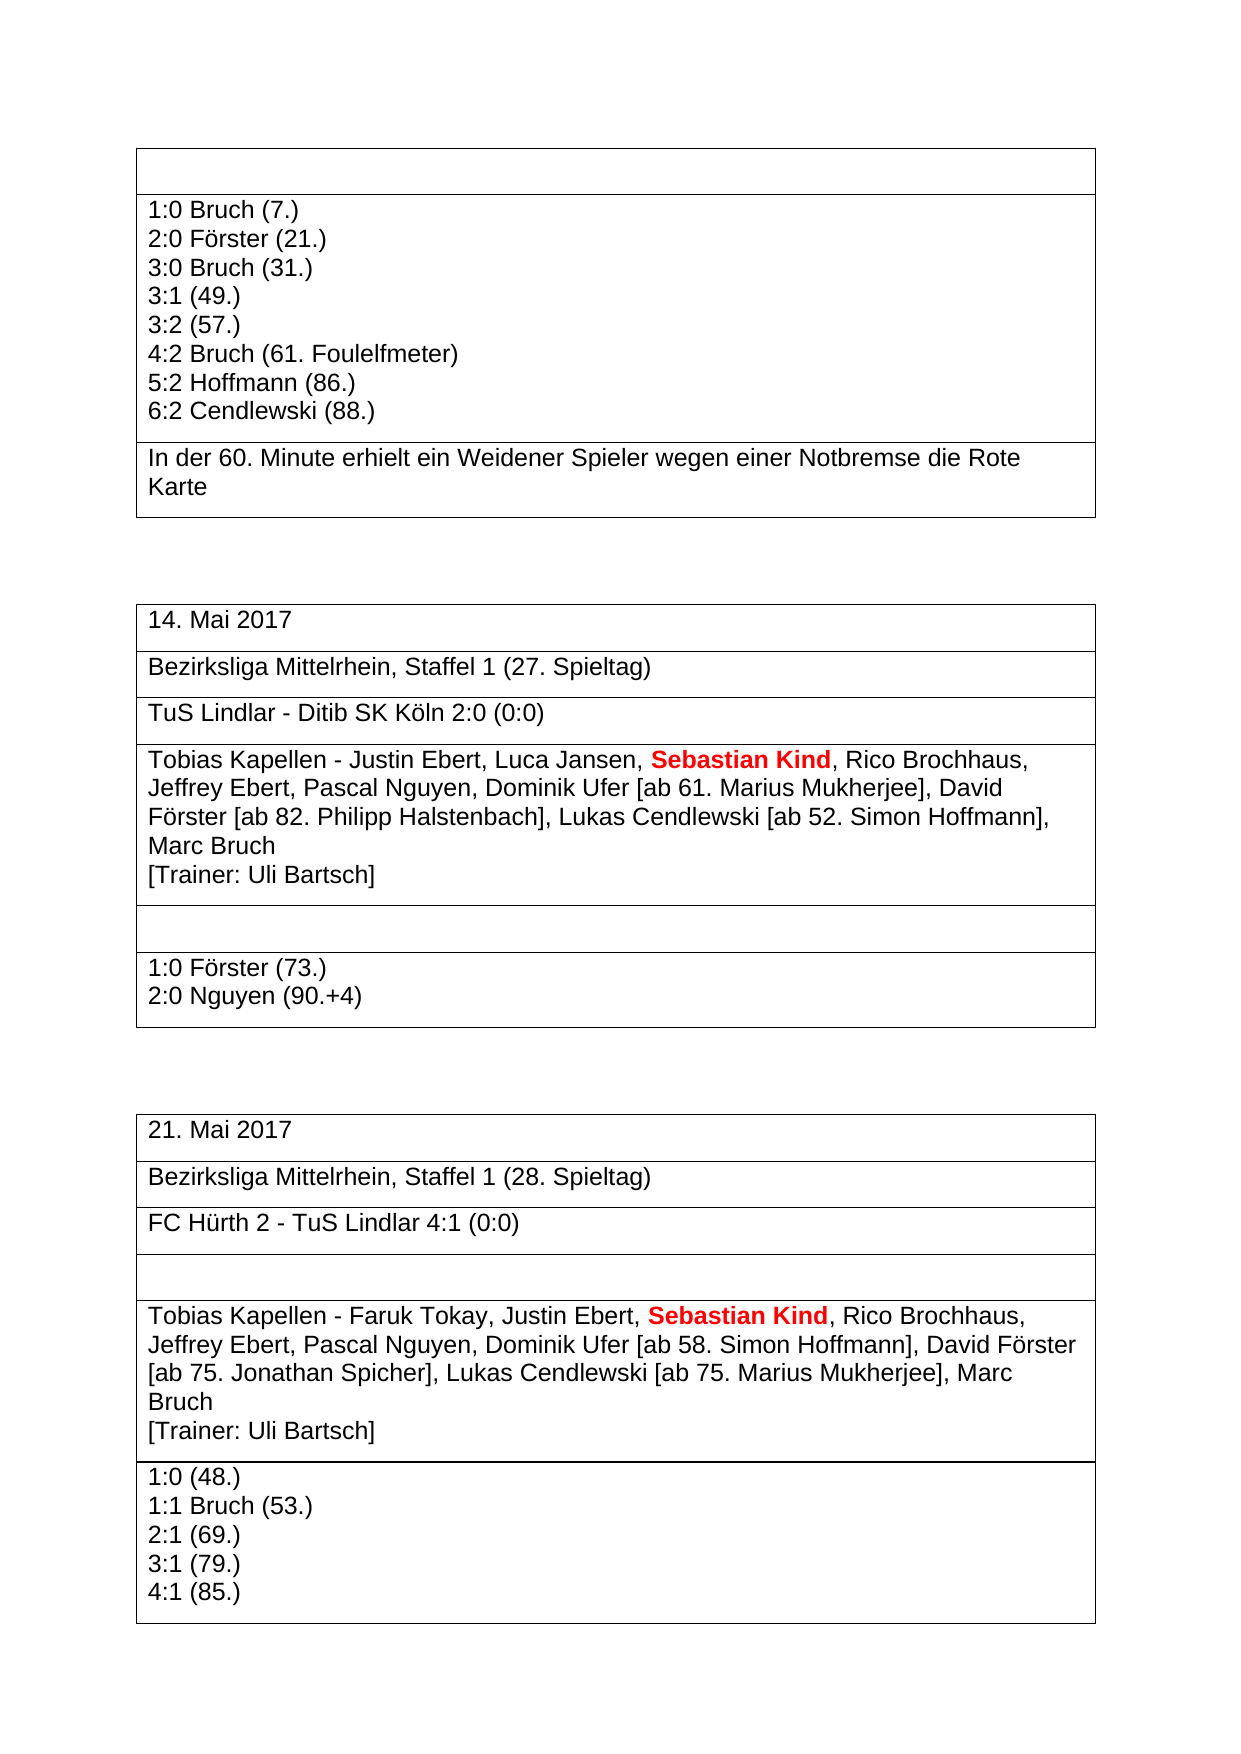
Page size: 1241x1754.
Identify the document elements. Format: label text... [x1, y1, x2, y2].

table_header 14. Mai 2017 [137, 605, 1095, 651]
table_cell 1:0 Bruch (7.) 2:0 Förster (21.) 3:0 Bruch (31.) 3:1 (49.) 3:2 (57.) 4:2 Bruch (61. Foulelfmeter) 5:2 Hoffmann (86.) 6:2 Cendlewski (88.) [137, 195, 1095, 442]
table_cell Tobias Kapellen - Justin Ebert, Luca Jansen, Sebastian Kind, Rico Brochhaus, Jeffrey Ebert, Pascal Nguyen, Dominik Ufer [ab 61. Marius Mukherjee], David Förster [ab 82. Philipp Halstenbach], Lukas Cendlewski [ab 52. Simon Hoffmann], Marc Bruch [Trainer: Uli Bartsch] [137, 745, 1095, 905]
table_cell In der 60. Minute erhielt ein Weidener Spieler wegen einer Notbremse die Rote Karte [137, 443, 1095, 517]
table_cell [137, 1255, 1095, 1300]
table_header 21. Mai 2017 [137, 1115, 1095, 1161]
table_cell Bezirksliga Mittelrhein, Staffel 1 (28. Spieltag) [137, 1162, 1095, 1207]
table_cell 1:0 (48.) 1:1 Bruch (53.) 2:1 (69.) 3:1 (79.) 4:1 (85.) [137, 1463, 1095, 1623]
table_cell 1:0 Förster (73.) 2:0 Nguyen (90.+4) [137, 953, 1095, 1027]
table_cell Tobias Kapellen - Faruk Tokay, Justin Ebert, Sebastian Kind, Rico Brochhaus, Jeffrey Ebert, Pascal Nguyen, Dominik Ufer [ab 58. Simon Hoffmann], David Förster [ab 75. Jonathan Spicher], Lukas Cendlewski [ab 75. Marius Mukherjee], Marc Bruch [Trainer: Uli Bartsch] [137, 1301, 1095, 1461]
table_cell [137, 906, 1095, 952]
table_cell TuS Lindlar - Ditib SK Köln 2:0 (0:0) [137, 698, 1095, 744]
table_cell FC Hürth 2 - TuS Lindlar 4:1 (0:0) [137, 1208, 1095, 1253]
table_cell Bezirksliga Mittelrhein, Staffel 1 (27. Spieltag) [137, 652, 1095, 697]
table_cell [137, 149, 1095, 194]
